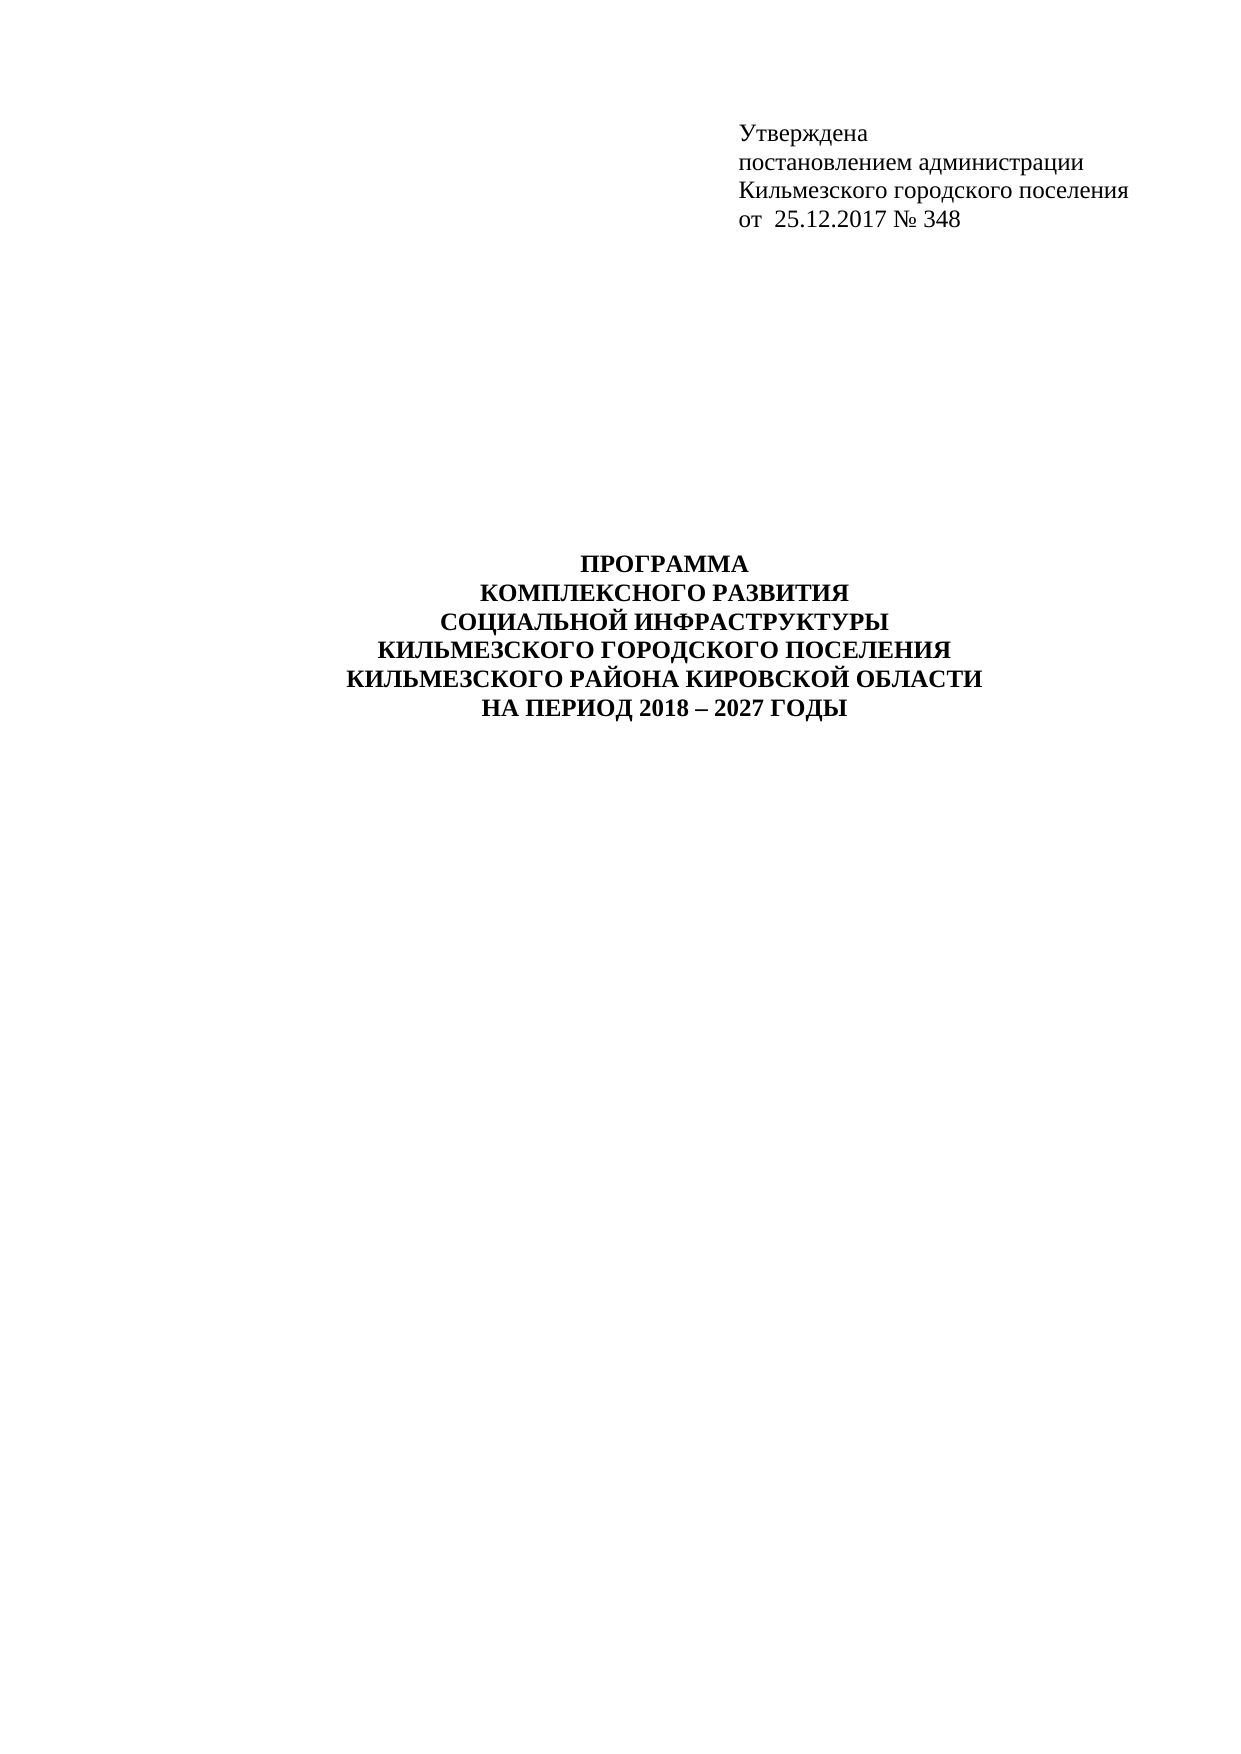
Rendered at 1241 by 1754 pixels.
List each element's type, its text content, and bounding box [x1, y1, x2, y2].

text Кильмезского городского поселения [177, 636, 1152, 664]
text от 25.12.2017 № 348 [738, 204, 1152, 233]
text Кильмезского района Кировской области [177, 664, 1152, 693]
text Утверждена [738, 118, 1152, 147]
text постановлением администрации Кильмезского городского поселения [738, 147, 1152, 204]
text социальной инфраструктуры [177, 607, 1152, 636]
text на ПЕРИОД 2018 – 2027 годы [177, 693, 1152, 722]
text Программа [177, 549, 1152, 578]
text комплексного развития [177, 578, 1152, 607]
